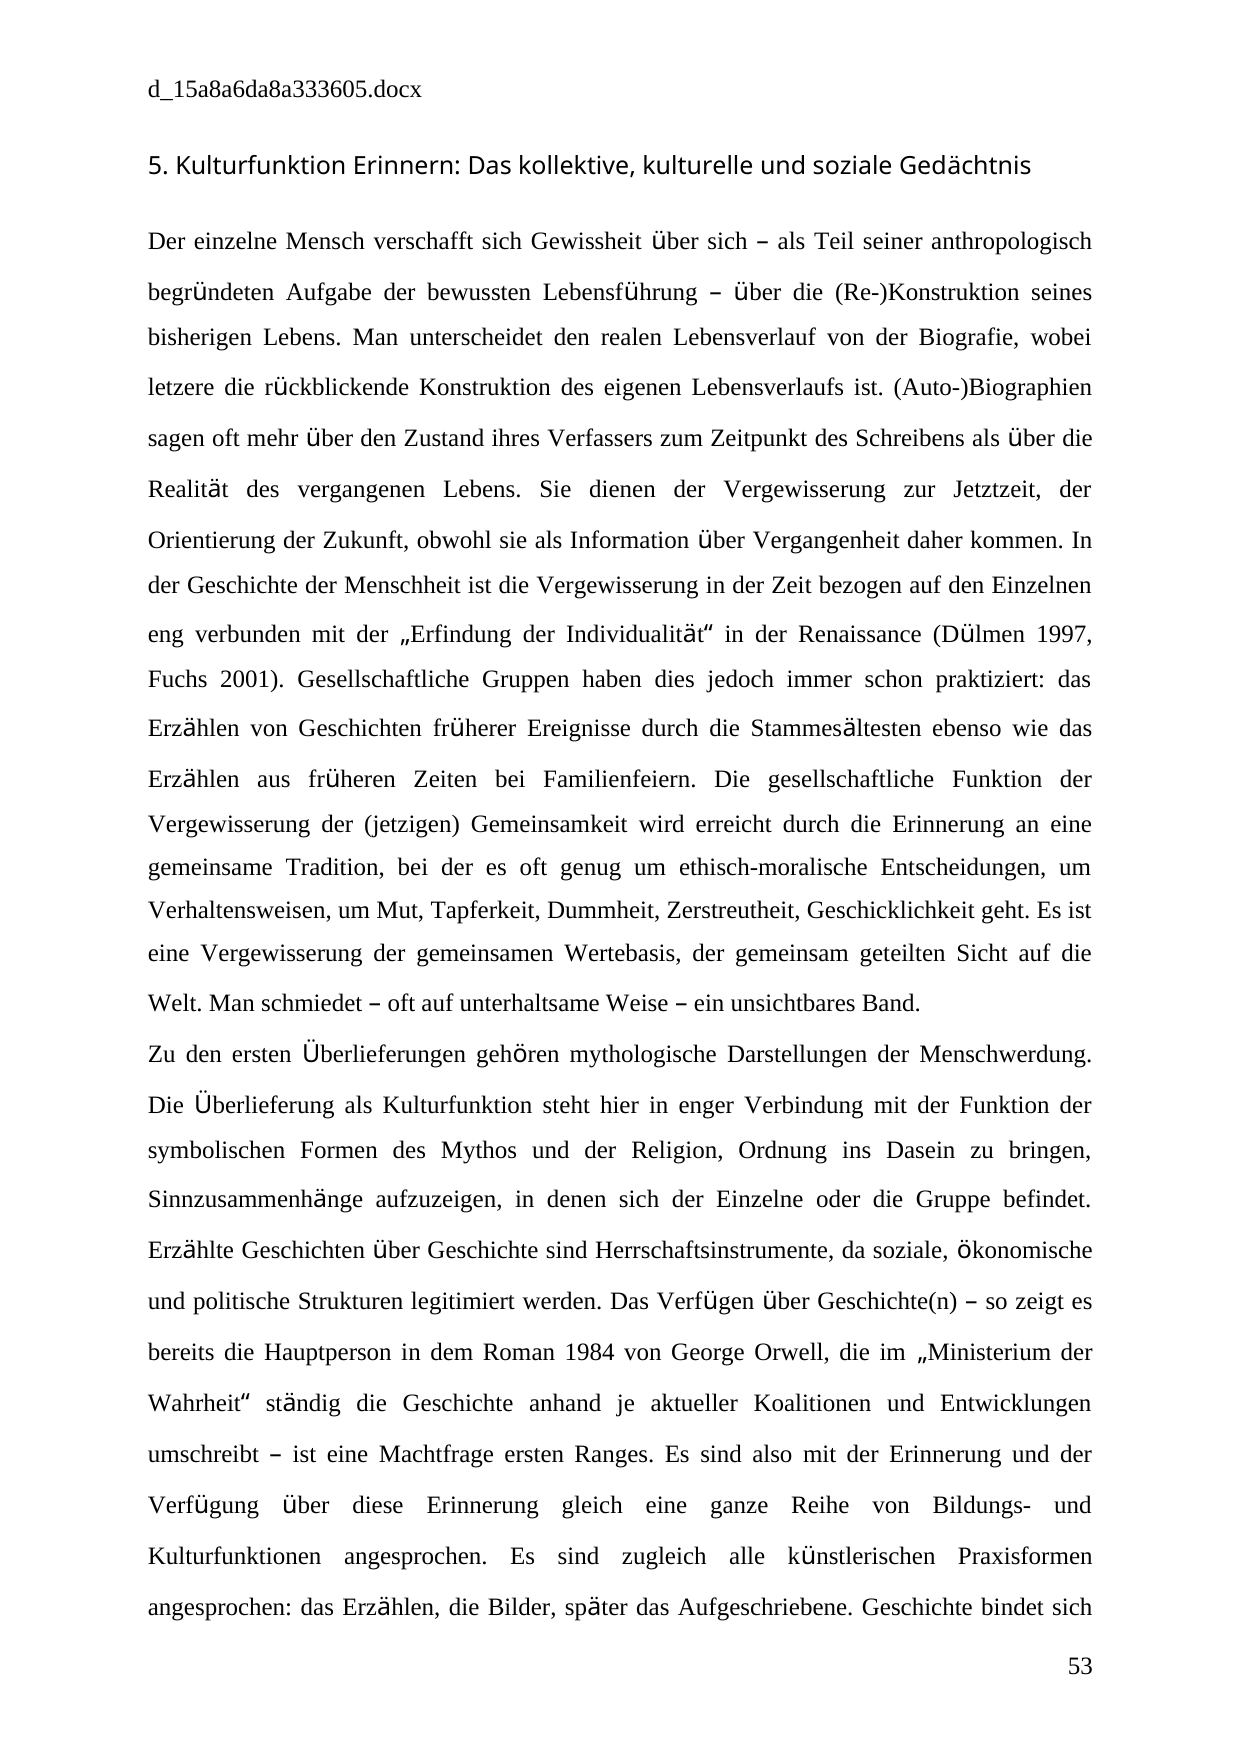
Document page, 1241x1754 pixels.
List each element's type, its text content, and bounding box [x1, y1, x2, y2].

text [148, 1035, 1093, 1623]
text Der einzelne Mensch verschafft sich Gewissheit über sich – als Teil seiner anthropologisch begründeten Aufgabe der bewussten Lebensführung – über die (Re-)Konstruktion seines bisherigen Lebens. Man unterscheidet den realen Lebensverlauf von der Biografie, wobei letzere die rückblickende Konstruktion des eigenen Lebensverlaufs ist. (Auto-)Biographien sagen oft mehr über den Zustand ihres Verfassers zum Zeitpunkt des Schreibens als über die Realität des vergangenen Lebens. Sie dienen der Vergewisserung zur Jetztzeit, der Orientierung der Zukunft, obwohl sie als Information über Vergangenheit daher kommen. In der Geschichte der Menschheit ist die Vergewisserung in der Zeit bezogen auf den Einzelnen eng verbunden mit der „Erfindung der Individualität“ in der Renaissance (Dülmen 1997, Fuchs 2001). Gesellschaftliche Gruppen haben dies jedoch immer schon praktiziert: das Erzählen von Geschichten früherer Ereignisse durch die Stammesältesten ebenso wie das Erzählen aus früheren Zeiten bei Familienfeiern. Die gesellschaftliche Funktion der Vergewisserung der (jetzigen) Gemeinsamkeit wird erreicht durch die Erinnerung an eine gemeinsame Tradition, bei der es oft genug um ethisch-moralische Entscheidungen, um Verhaltensweisen, um Mut, Tapferkeit, Dummheit, Zerstreutheit, Geschicklichkeit geht. Es ist eine Vergewisserung der gemeinsamen Wertebasis, der gemeinsam geteilten Sicht auf die Welt. Man schmiedet – oft auf unterhaltsame Weise – ein unsichtbares Band. [148, 223, 1093, 1018]
text 5. Kulturfunktion Erinnern: Das kollektive, kulturelle und soziale Gedächtnis [148, 148, 1093, 182]
